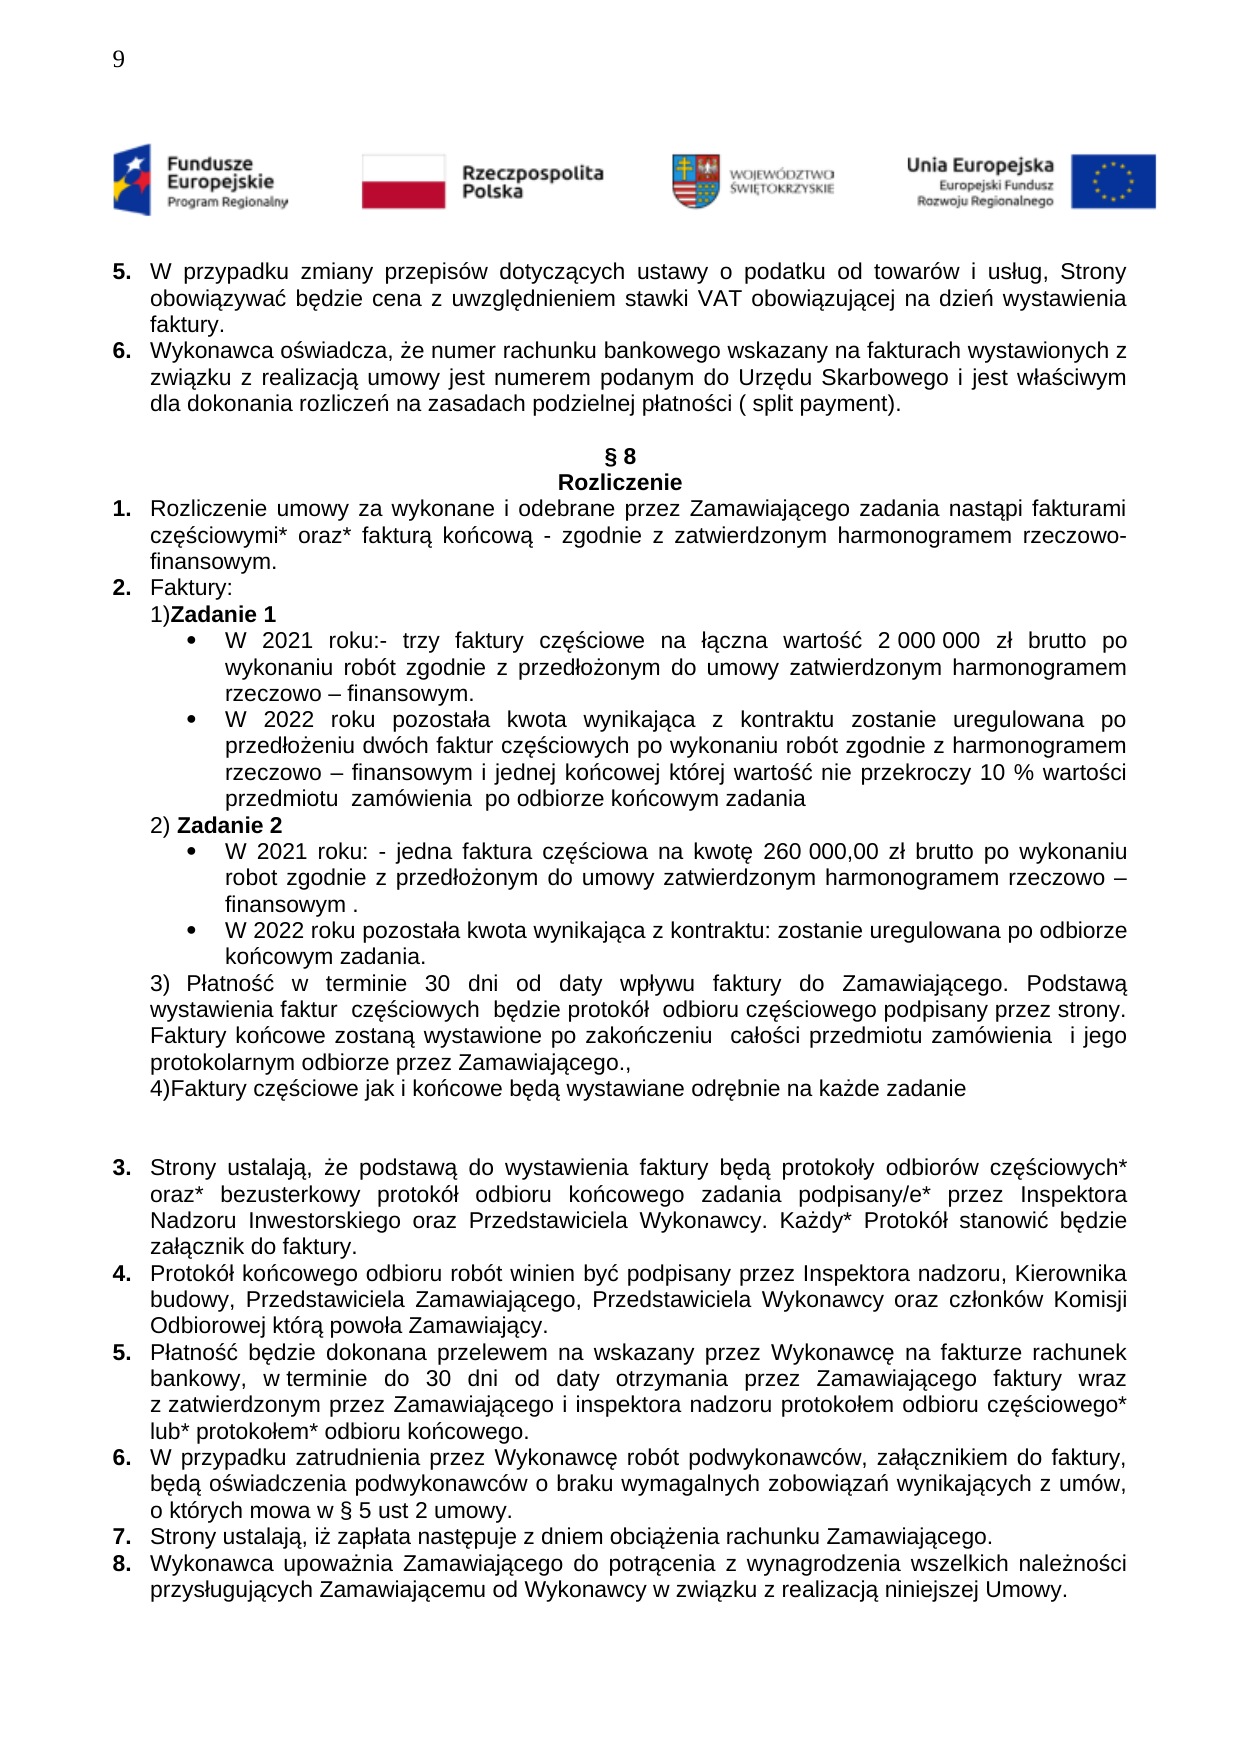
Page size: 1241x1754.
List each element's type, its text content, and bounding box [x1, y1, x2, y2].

text 4)Faktury częściowe jak i końcowe będą wystawiane odrębnie na każde zadanie [150, 1075, 1128, 1101]
list W 2022 roku pozostała kwota wynikająca z kontraktu zostanie uregulowana po przedłożeniu dwóch faktur częściowych po wykonaniu robót zgodnie z harmonogramem rzeczowo – finansowym i jednej końcowej której wartość nie przekroczy 10 % wartości przedmiotu zamówienia po odbiorze końcowym zadania [187, 706, 1128, 812]
text § 8 [112, 443, 1128, 469]
list Płatność będzie dokonana przelewem na wskazany przez Wykonawcę na fakturze rachunek bankowy, w terminie do 30 dni od daty otrzymania przez Zamawiającego faktury wraz z zatwierdzonym przez Zamawiającego i inspektora nadzoru protokołem odbioru częściowego* lub* protokołem* odbioru końcowego. [112, 1339, 1128, 1444]
list W 2022 roku pozostała kwota wynikająca z kontraktu: zostanie uregulowana po odbiorze końcowym zadania. [187, 917, 1128, 970]
list W 2021 roku:- trzy faktury częściowe na łączna wartość 2 000 000 zł brutto po wykonaniu robót zgodnie z przedłożonym do umowy zatwierdzonym harmonogramem rzeczowo – finansowym. [187, 627, 1128, 706]
list W przypadku zmiany przepisów dotyczących ustawy o podatku od towarów i usług, Strony obowiązywać będzie cena z uwzględnieniem stawki VAT obowiązującej na dzień wystawienia faktury. [112, 258, 1128, 337]
list Wykonawca upoważnia Zamawiającego do potrącenia z wynagrodzenia wszelkich należności przysługujących Zamawiającemu od Wykonawcy w związku z realizacją niniejszej Umowy. [112, 1549, 1128, 1602]
list W 2021 roku: - jedna faktura częściowa na kwotę 260 000,00 zł brutto po wykonaniu robot zgodnie z przedłożonym do umowy zatwierdzonym harmonogramem rzeczowo – finansowym . [187, 838, 1128, 917]
list Strony ustalają, iż zapłata następuje z dniem obciążenia rachunku Zamawiającego. [112, 1523, 1128, 1549]
text 2) Zadanie 2 [150, 812, 1128, 838]
list Faktury: [112, 574, 1128, 601]
list Strony ustalają, że podstawą do wystawienia faktury będą protokoły odbiorów częściowych* oraz* bezusterkowy protokół odbioru końcowego zadania podpisany/e* przez Inspektora Nadzoru Inwestorskiego oraz Przedstawiciela Wykonawcy. Każdy* Protokół stanowić będzie załącznik do faktury. [112, 1154, 1128, 1259]
list Rozliczenie umowy za wykonane i odebrane przez Zamawiającego zadania nastąpi fakturami częściowymi* oraz* fakturą końcową - zgodnie z zatwierdzonym harmonogramem rzeczowo-finansowym. [112, 495, 1128, 574]
list Protokół końcowego odbioru robót winien być podpisany przez Inspektora nadzoru, Kierownika budowy, Przedstawiciela Zamawiającego, Przedstawiciela Wykonawcy oraz członków Komisji Odbiorowej którą powoła Zamawiający. [112, 1259, 1128, 1339]
list W przypadku zatrudnienia przez Wykonawcę robót podwykonawców, załącznikiem do faktury, będą oświadczenia podwykonawców o braku wymagalnych zobowiązań wynikających z umów, o których mowa w § 5 ust 2 umowy. [112, 1444, 1128, 1523]
text Rozliczenie [112, 469, 1128, 495]
list Wykonawca oświadcza, że numer rachunku bankowego wskazany na fakturach wystawionych z związku z realizacją umowy jest numerem podanym do Urzędu Skarbowego i jest właściwym dla dokonania rozliczeń na zasadach podzielnej płatności ( split payment). [112, 337, 1128, 416]
text 3) Płatność w terminie 30 dni od daty wpływu faktury do Zamawiającego. Podstawą wystawienia faktur częściowych będzie protokół odbioru częściowego podpisany przez strony. Faktury końcowe zostaną wystawione po zakończeniu całości przedmiotu zamówienia i jego protokolarnym odbiorze przez Zamawiającego., [150, 970, 1128, 1075]
text 1)Zadanie 1 [150, 601, 1128, 627]
